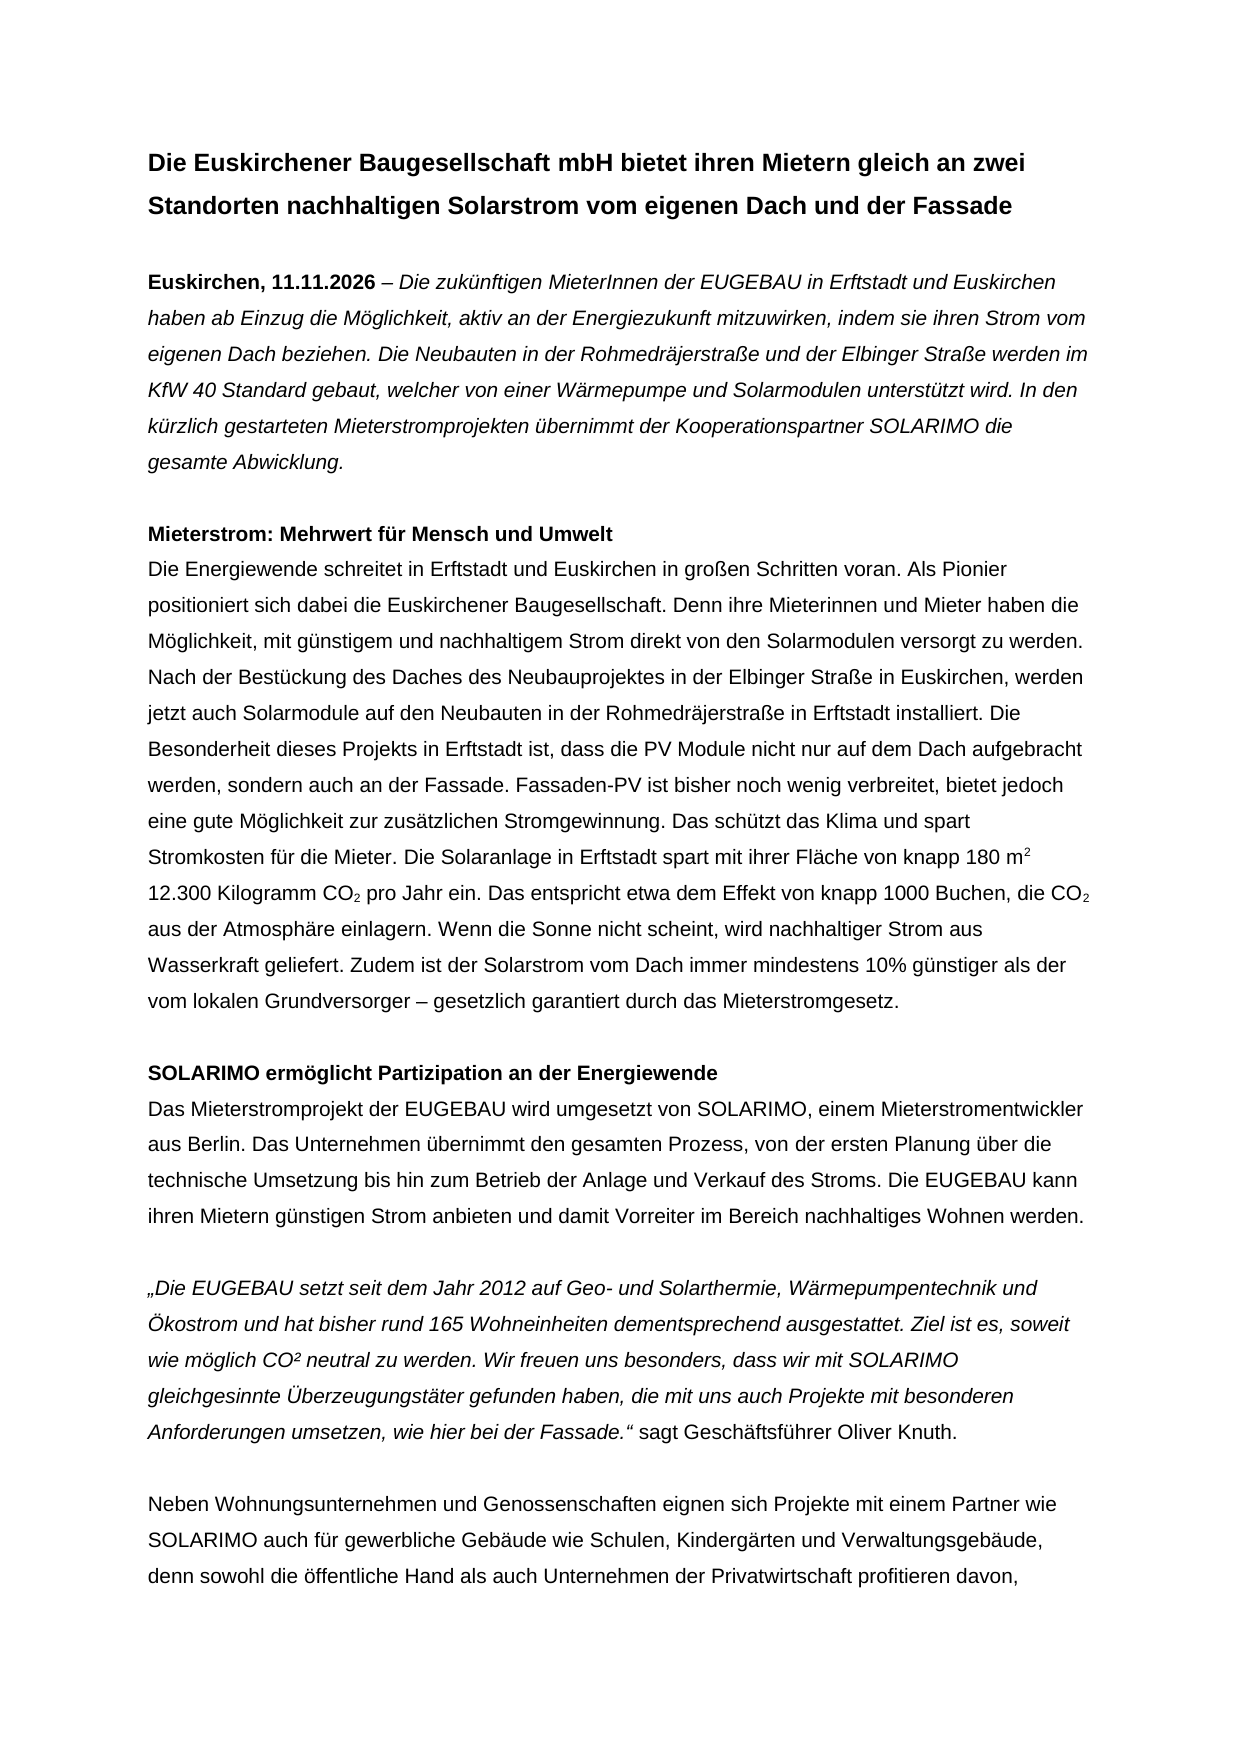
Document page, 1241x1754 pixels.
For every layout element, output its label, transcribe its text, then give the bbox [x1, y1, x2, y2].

text Euskirchen, 21.11.2019 – Die zukünftigen MieterInnen der EUGEBAU in Erftstadt und Euskirchen haben ab Einzug die Möglichkeit, aktiv an der Energiezukunft mitzuwirken, indem sie ihren Strom vom eigenen Dach beziehen. Die Neubauten in der Rohmedräjerstraße und der Elbinger Straße werden im KfW 40 Standard gebaut, welcher von einer Wärmepumpe und Solarmodulen unterstützt wird. In den kürzlich gestarteten Mieterstromprojekten übernimmt der Kooperationspartner SOLARIMO die gesamte Abwicklung. [148, 270, 1093, 473]
text Das Mieterstromprojekt der EUGEBAU wird umgesetzt von SOLARIMO, einem Mieterstromentwickler aus Berlin. Das Unternehmen übernimmt den gesamten Prozess, von der ersten Planung über die technische Umsetzung bis hin zum Betrieb der Anlage und Verkauf des Stroms. Die EUGEBAU kann ihren Mietern günstigen Strom anbieten und damit Vorreiter im Bereich nachhaltiges Wohnen werden. [148, 1096, 1093, 1228]
text SOLARIMO ermöglicht Partizipation an der Energiewende [148, 1060, 1093, 1084]
text „Die EUGEBAU setzt seit dem Jahr 2012 auf Geo- und Solarthermie, Wärmepumpentechnik und Ökostrom und hat bisher rund 165 Wohneinheiten dementsprechend ausgestattet. Ziel ist es, soweit wie möglich CO² neutral zu werden. Wir freuen uns besonders, dass wir mit SOLARIMO gleichgesinnte Überzeugungstäter gefunden haben, die mit uns auch Projekte mit besonderen Anforderungen umsetzen, wie hier bei der Fassade.“ sagt Geschäftsführer Oliver Knuth. [148, 1276, 1093, 1444]
text Die Energiewende schreitet in Erftstadt und Euskirchen in großen Schritten voran. Als Pionier positioniert sich dabei die Euskirchener Baugesellschaft. Denn ihre Mieterinnen und Mieter haben die Möglichkeit, mit günstigem und nachhaltigem Strom direkt von den Solarmodulen versorgt zu werden. Nach der Bestückung des Daches des Neubauprojektes in der Elbinger Straße in Euskirchen, werden jetzt auch Solarmodule auf den Neubauten in der Rohmedräjerstraße in Erftstadt installiert. Die Besonderheit dieses Projekts in Erftstadt ist, dass die PV Module nicht nur auf dem Dach aufgebracht werden, sondern auch an der Fassade. Fassaden-PV ist bisher noch wenig verbreitet, bietet jedoch eine gute Möglichkeit zur zusätzlichen Stromgewinnung. Das schützt das Klima und spart Stromkosten für die Mieter. Die Solaranlage in Erftstadt spart mit ihrer Fläche von knapp 180 m2 12.300 Kilogramm CO2 pro Jahr ein. Das entspricht etwa dem Effekt von knapp 1000 Buchen, die CO2 aus der Atmosphäre einlagern. Wenn die Sonne nicht scheint, wird nachhaltiger Strom aus Wasserkraft geliefert. Zudem ist der Solarstrom vom Dach immer mindestens 10% günstiger als der vom lokalen Grundversorger – gesetzlich garantiert durch das Mieterstromgesetz. [148, 557, 1093, 1012]
text Mieterstrom: Mehrwert für Mensch und Umwelt [148, 521, 1093, 545]
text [148, 1492, 1093, 1587]
text Die Euskirchener Baugesellschaft mbH bietet ihren Mietern gleich an zwei Standorten nachhaltigen Solarstrom vom eigenen Dach und der Fassade [148, 148, 1093, 219]
